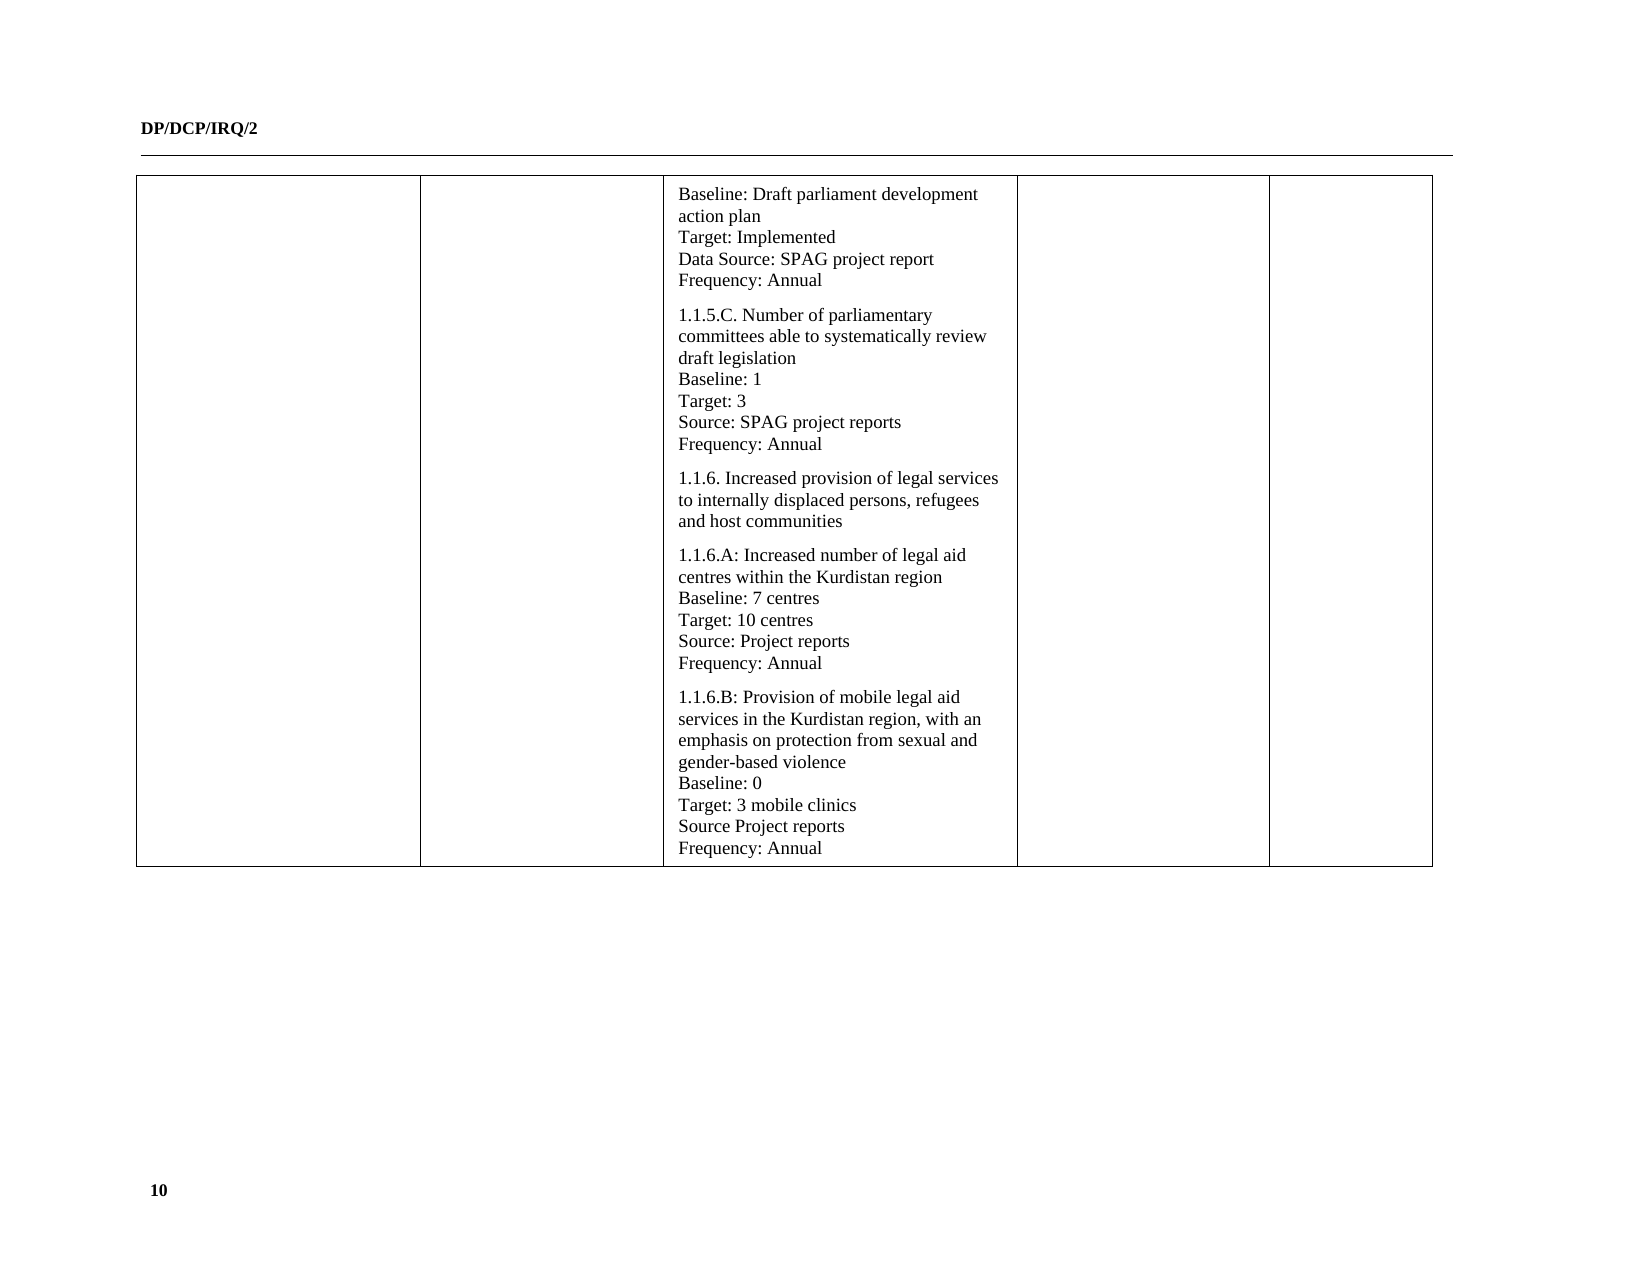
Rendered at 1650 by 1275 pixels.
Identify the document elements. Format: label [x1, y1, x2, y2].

table_cell [421, 176, 663, 866]
table_cell [137, 176, 420, 866]
table_cell [1018, 176, 1269, 866]
table_cell [664, 176, 1017, 866]
table_cell [1270, 176, 1432, 866]
